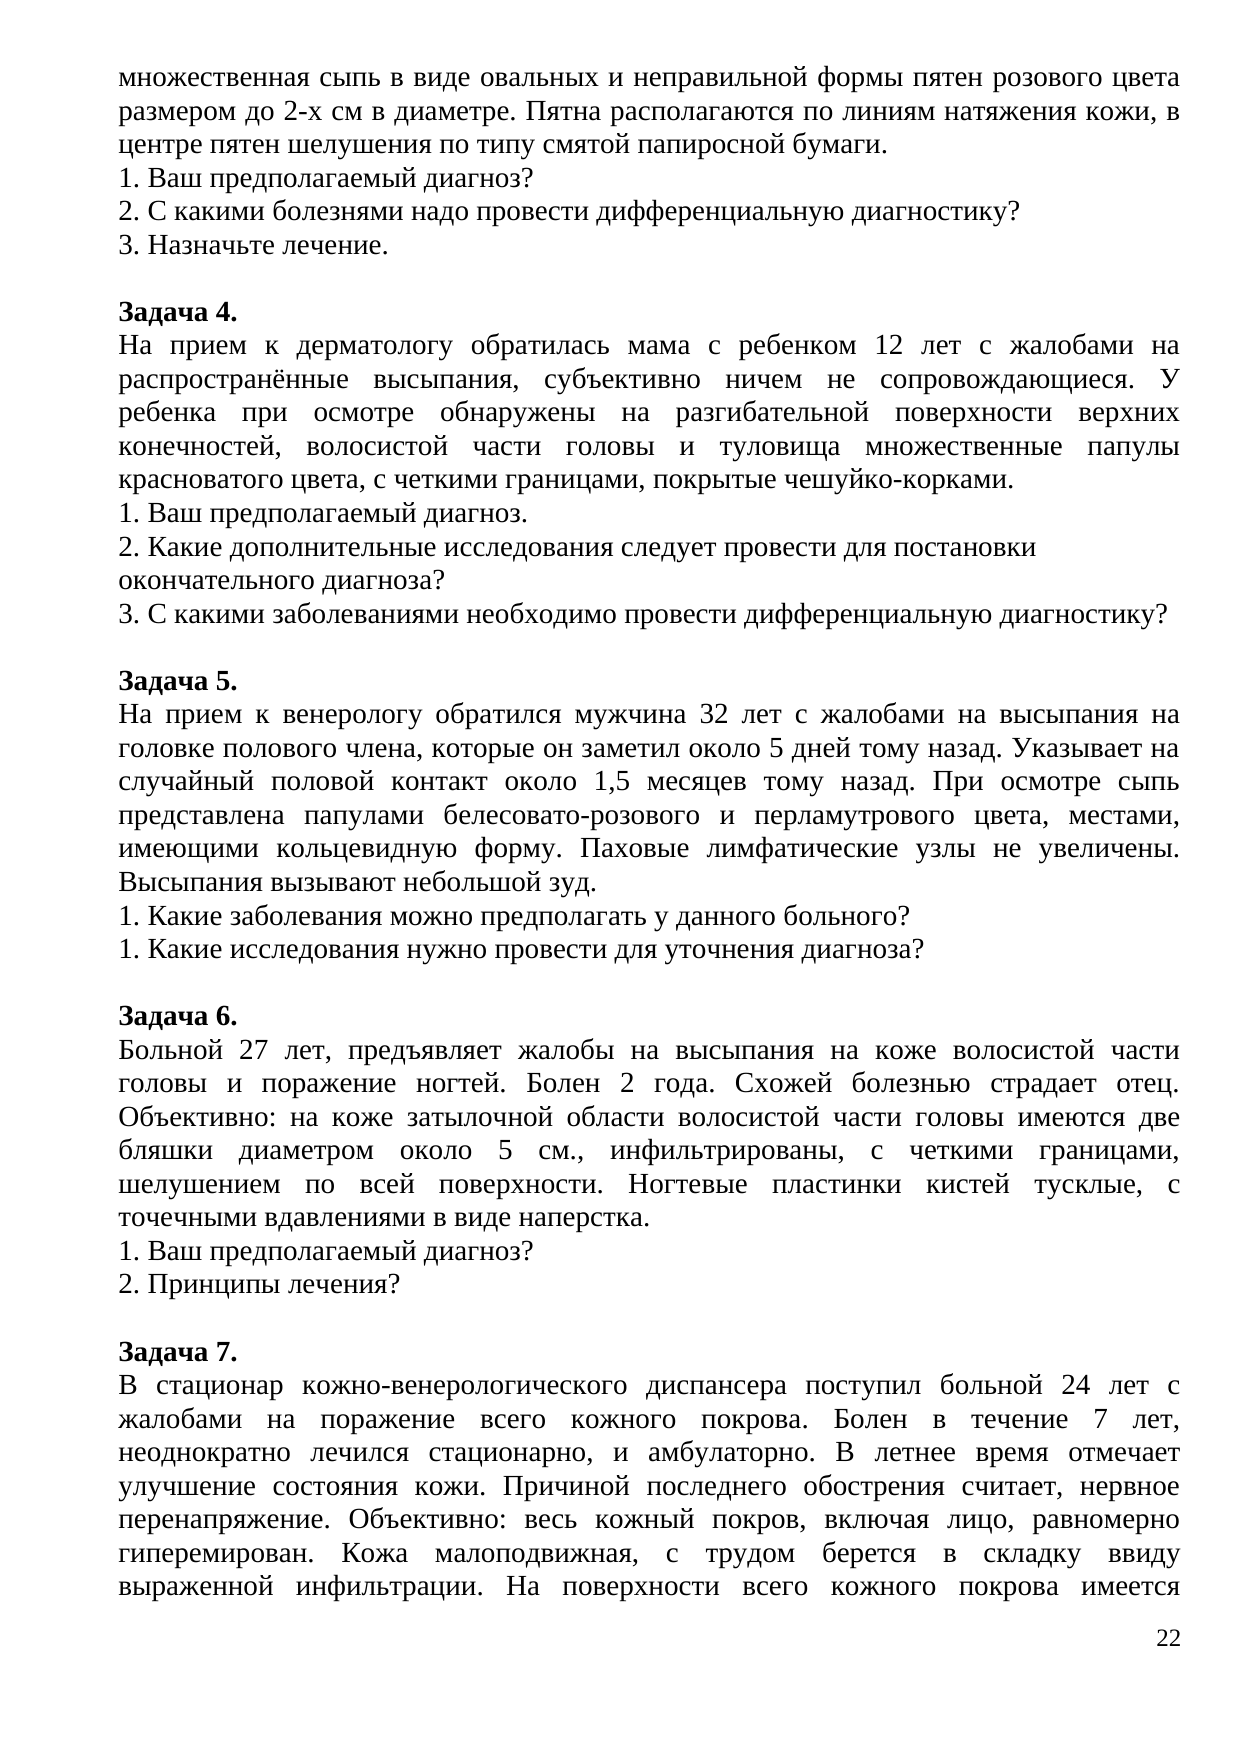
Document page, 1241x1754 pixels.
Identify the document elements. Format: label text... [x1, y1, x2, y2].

text Задача 5. [118, 663, 1181, 696]
text Задача 7. [118, 1334, 1181, 1367]
text 1. Ваш предполагаемый диагноз. [118, 495, 1181, 529]
text 3. Назначьте лечение. [118, 227, 1181, 260]
text 1. Какие исследования нужно провести для уточнения диагноза? [118, 931, 1181, 965]
text 3. С какими заболеваниями необходимо провести дифференциальную диагностику? [118, 596, 1181, 629]
text 2. Принципы лечения? [118, 1267, 1181, 1300]
text Задача 6. [118, 998, 1181, 1032]
text На прием к венерологу обратился мужчина 32 лет с жалобами на высыпания на головке полового члена, которые он заметил около 5 дней тому назад. Указывает на случайный половой контакт около 1,5 месяцев тому назад. При осмотре сыпь представлена папулами белесовато-розового и перламутрового цвета, местами, имеющими кольцевидную форму. Паховые лимфатические узлы не увеличены. Высыпания вызывают небольшой зуд. [118, 696, 1181, 898]
text 2. Какие дополнительные исследования следует провести для постановки [118, 529, 1181, 562]
text На прием к дерматологу обратилась мама с ребенком 12 лет с жалобами на распространённые высыпания, субъективно ничем не сопровождающиеся. У ребенка при осмотре обнаружены на разгибательной поверхности верхних конечностей, волосистой части головы и туловища множественные папулы красноватого цвета, с четкими границами, покрытые чешуйко-корками. [118, 327, 1181, 495]
text 1. Какие заболевания можно предполагать у данного больного? [118, 898, 1181, 931]
text окончательного диагноза? [118, 562, 1181, 596]
text 2. С какими болезнями надо провести дифференциальную диагностику? [118, 193, 1181, 227]
text 1. Ваш предполагаемый диагноз? [118, 160, 1181, 193]
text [118, 1367, 1181, 1602]
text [118, 59, 1181, 160]
text Больной 27 лет, предъявляет жалобы на высыпания на коже волосистой части головы и поражение ногтей. Болен 2 года. Схожей болезнью страдает отец. Объективно: на коже затылочной области волосистой части головы имеются две бляшки диаметром около 5 см., инфильтрированы, с четкими границами, шелушением по всей поверхности. Ногтевые пластинки кистей тусклые, с точечными вдавлениями в виде наперстка. [118, 1032, 1181, 1233]
text 1. Ваш предполагаемый диагноз? [118, 1233, 1181, 1267]
text Задача 4. [118, 294, 1181, 327]
